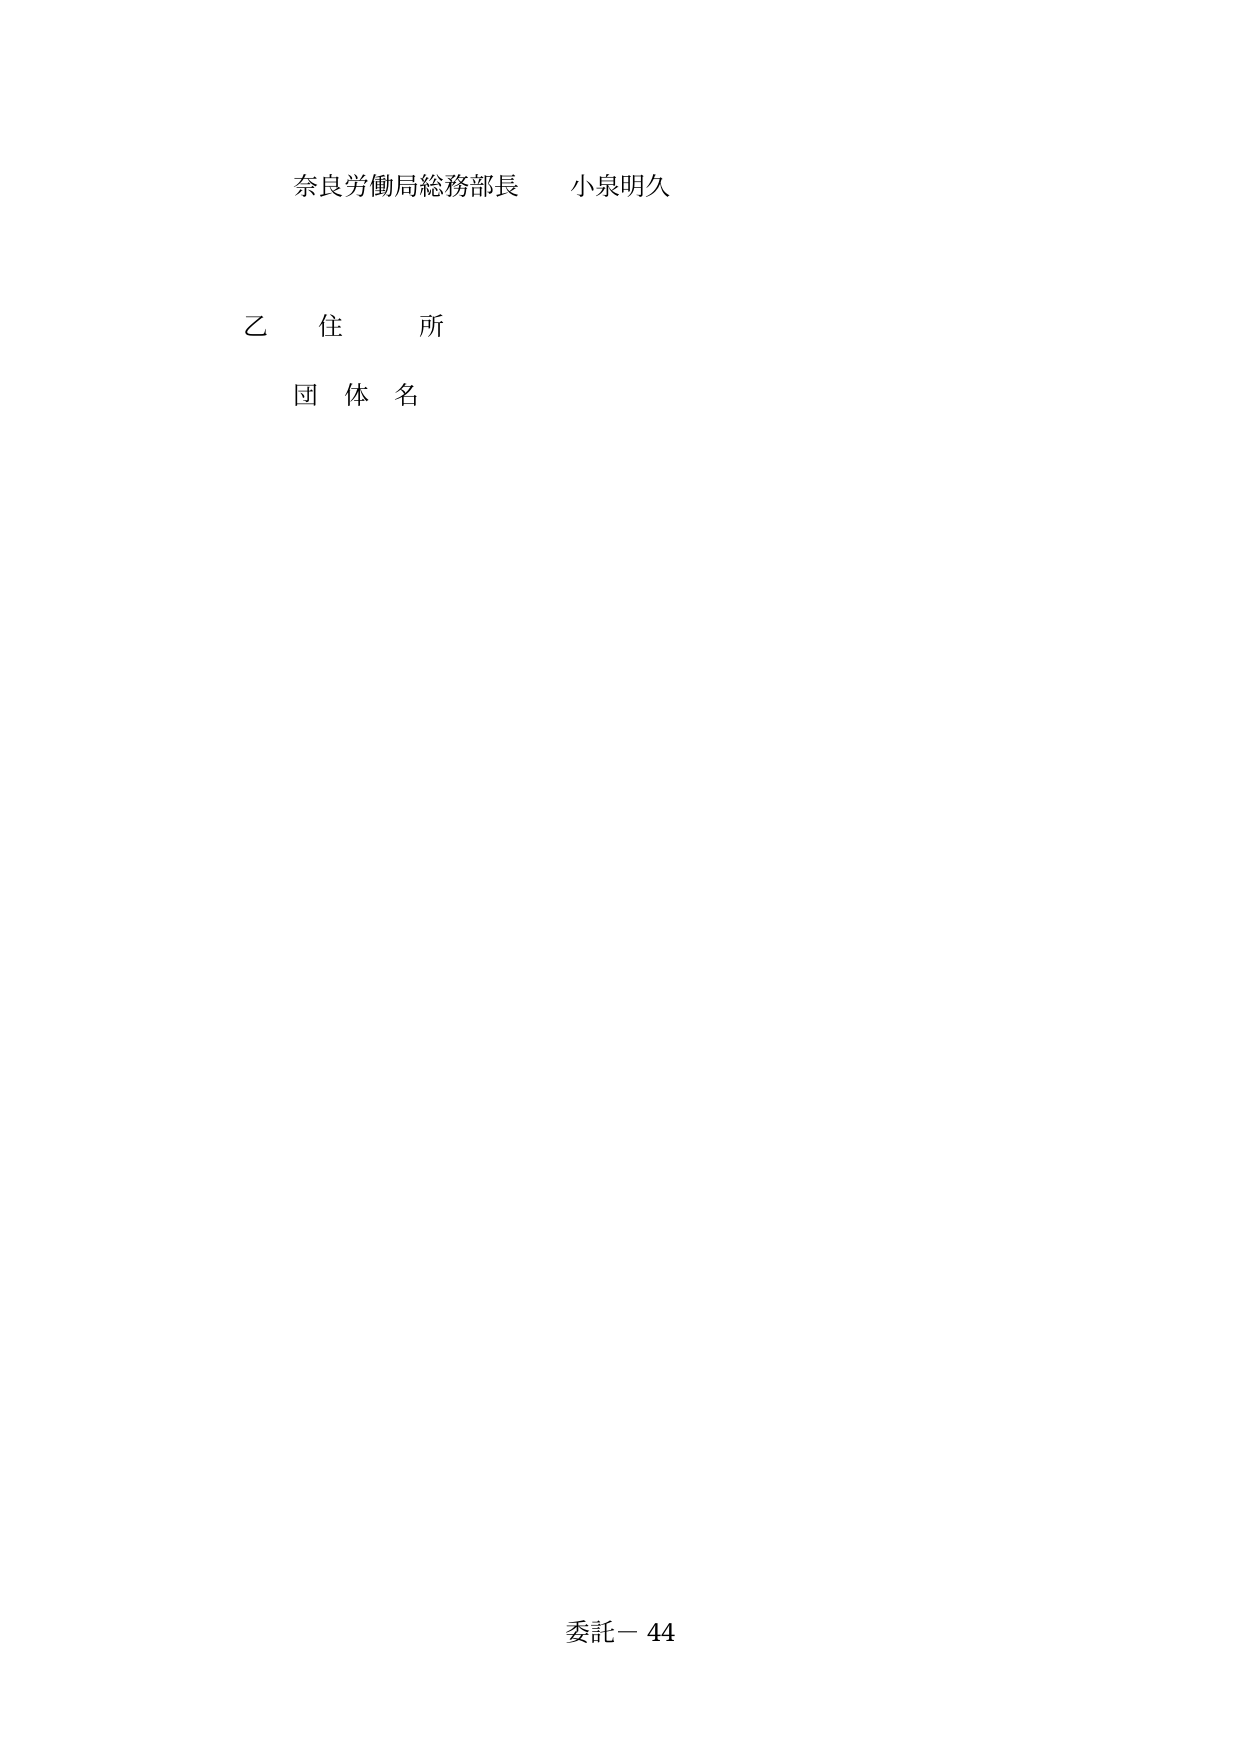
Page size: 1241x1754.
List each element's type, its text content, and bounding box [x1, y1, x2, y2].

text 団 体 名 [168, 359, 1072, 429]
text 奈良労働局総務部長 小泉明久 [168, 150, 1072, 219]
text 乙 住 所 [168, 289, 1072, 359]
